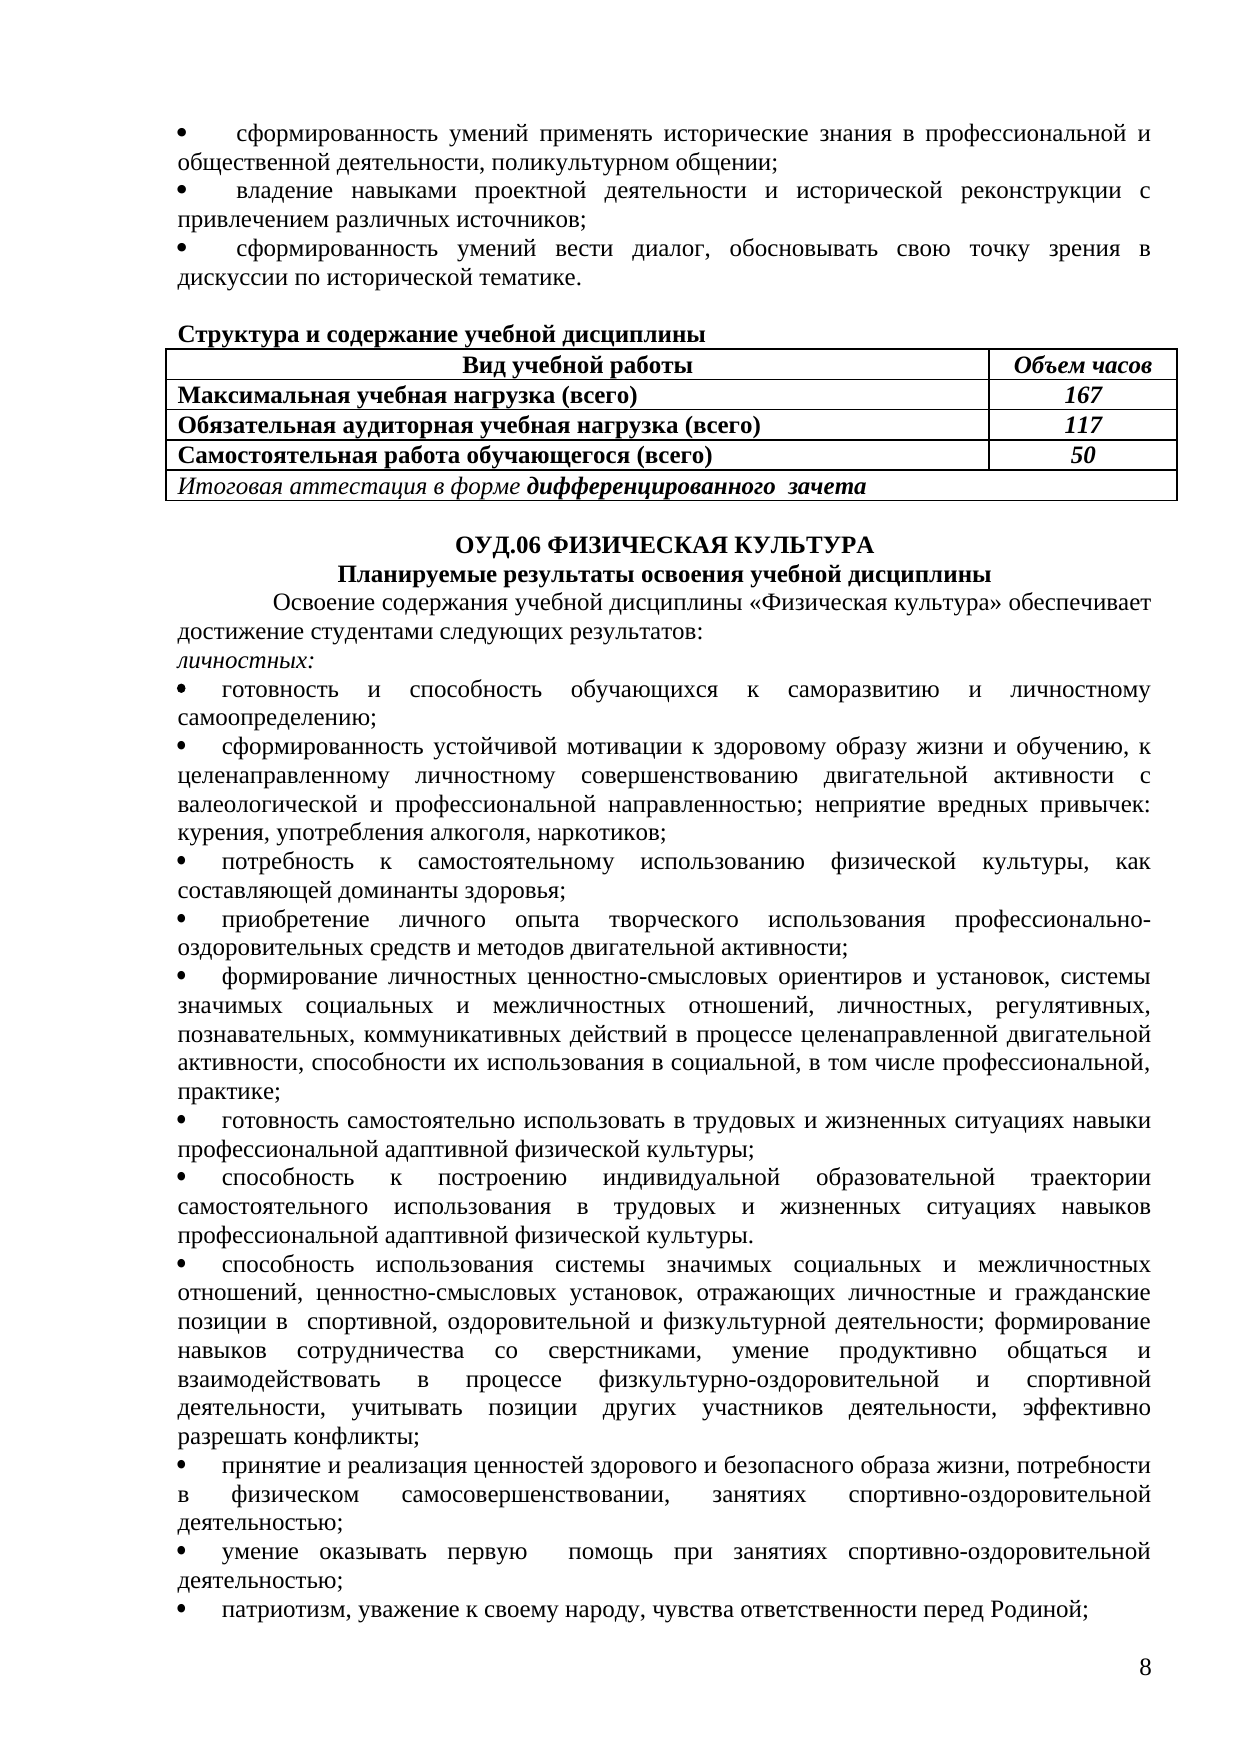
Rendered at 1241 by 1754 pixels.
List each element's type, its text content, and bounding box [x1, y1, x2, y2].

list формирование личностных ценностно-смысловых ориентиров и установок, системы значимых социальных и межличностных отношений, личностных, регулятивных, познавательных, коммуникативных действий в процессе целенаправленной двигательной активности, способности их использования в социальной, в том числе профессиональной, практике; [177, 961, 1152, 1105]
list потребность к самостоятельному использованию физической культуры, как составляющей доминанты здоровья; [177, 846, 1152, 904]
list владение навыками проектной деятельности и исторической реконструкции с привлечением различных источников; [177, 176, 1152, 233]
list приобретение личного опыта творческого использования профессионально-оздоровительных средств и методов двигательной активности; [177, 904, 1152, 961]
list готовность и способность обучающихся к саморазвитию и личностному самоопределению; [177, 674, 1152, 731]
text Освоение содержания учебной дисциплины «Физическая культура» обеспечивает достижение студентами следующих результатов: [177, 587, 1152, 645]
text ОУД.06 Физическая культура [177, 530, 1152, 559]
table_header Объем часов [990, 350, 1176, 378]
text Структура и содержание учебной дисциплины [177, 319, 1152, 348]
list способность использования системы значимых социальных и межличностных отношений, ценностно-смысловых установок, отражающих личностные и гражданские позиции в спортивной, оздоровительной и физкультурной деятельности; формирование навыков сотрудничества со сверстниками, умение продуктивно общаться и взаимодействовать в процессе физкультурно-оздоровительной и спортивной деятельности, учитывать позиции других участников деятельности, эффективно разрешать конфликты; [177, 1249, 1152, 1450]
list принятие и реализация ценностей здорового и безопасного образа жизни, потребности в физическом самосовершенствовании, занятиях спортивно-оздоровительной деятельностью; [177, 1450, 1152, 1536]
table_cell Итоговая аттестация в форме дифференцированного зачета [167, 471, 1176, 500]
list сформированность устойчивой мотивации к здоровому образу жизни и обучению, к целенаправленному личностному совершенствованию двигательной активности с валеологической и профессиональной направленностью; неприятие вредных привычек: курения, употребления алкоголя, наркотиков; [177, 731, 1152, 846]
table_cell Максимальная учебная нагрузка (всего) [167, 380, 988, 409]
table_cell 50 [990, 441, 1176, 469]
table_cell Обязательная аудиторная учебная нагрузка (всего) [167, 410, 988, 439]
text Планируемые результаты освоения учебной дисциплины [177, 559, 1152, 587]
list сформированность умений применять исторические знания в профессиональной и общественной деятельности, поликультурном общении; [177, 118, 1152, 176]
list способность к построению индивидуальной образовательной траектории самостоятельного использования в трудовых и жизненных ситуациях навыков профессиональной адаптивной физической культуры. [177, 1162, 1152, 1249]
list патриотизм, уважение к своему народу, чувства ответственности перед Родиной; [177, 1594, 1152, 1622]
table_cell Самостоятельная работа обучающегося (всего) [167, 441, 988, 469]
list готовность самостоятельно использовать в трудовых и жизненных ситуациях навыки профессиональной адаптивной физической культуры; [177, 1105, 1152, 1162]
list умение оказывать первую помощь при занятиях спортивно-оздоровительной деятельностью; [177, 1536, 1152, 1594]
table_cell 117 [990, 410, 1176, 439]
text личностных: [177, 645, 1152, 674]
list сформированность умений вести диалог, обосновывать свою точку зрения в дискуссии по исторической тематике. [177, 233, 1152, 291]
table_header Вид учебной работы [167, 350, 988, 378]
table_cell 167 [990, 380, 1176, 409]
